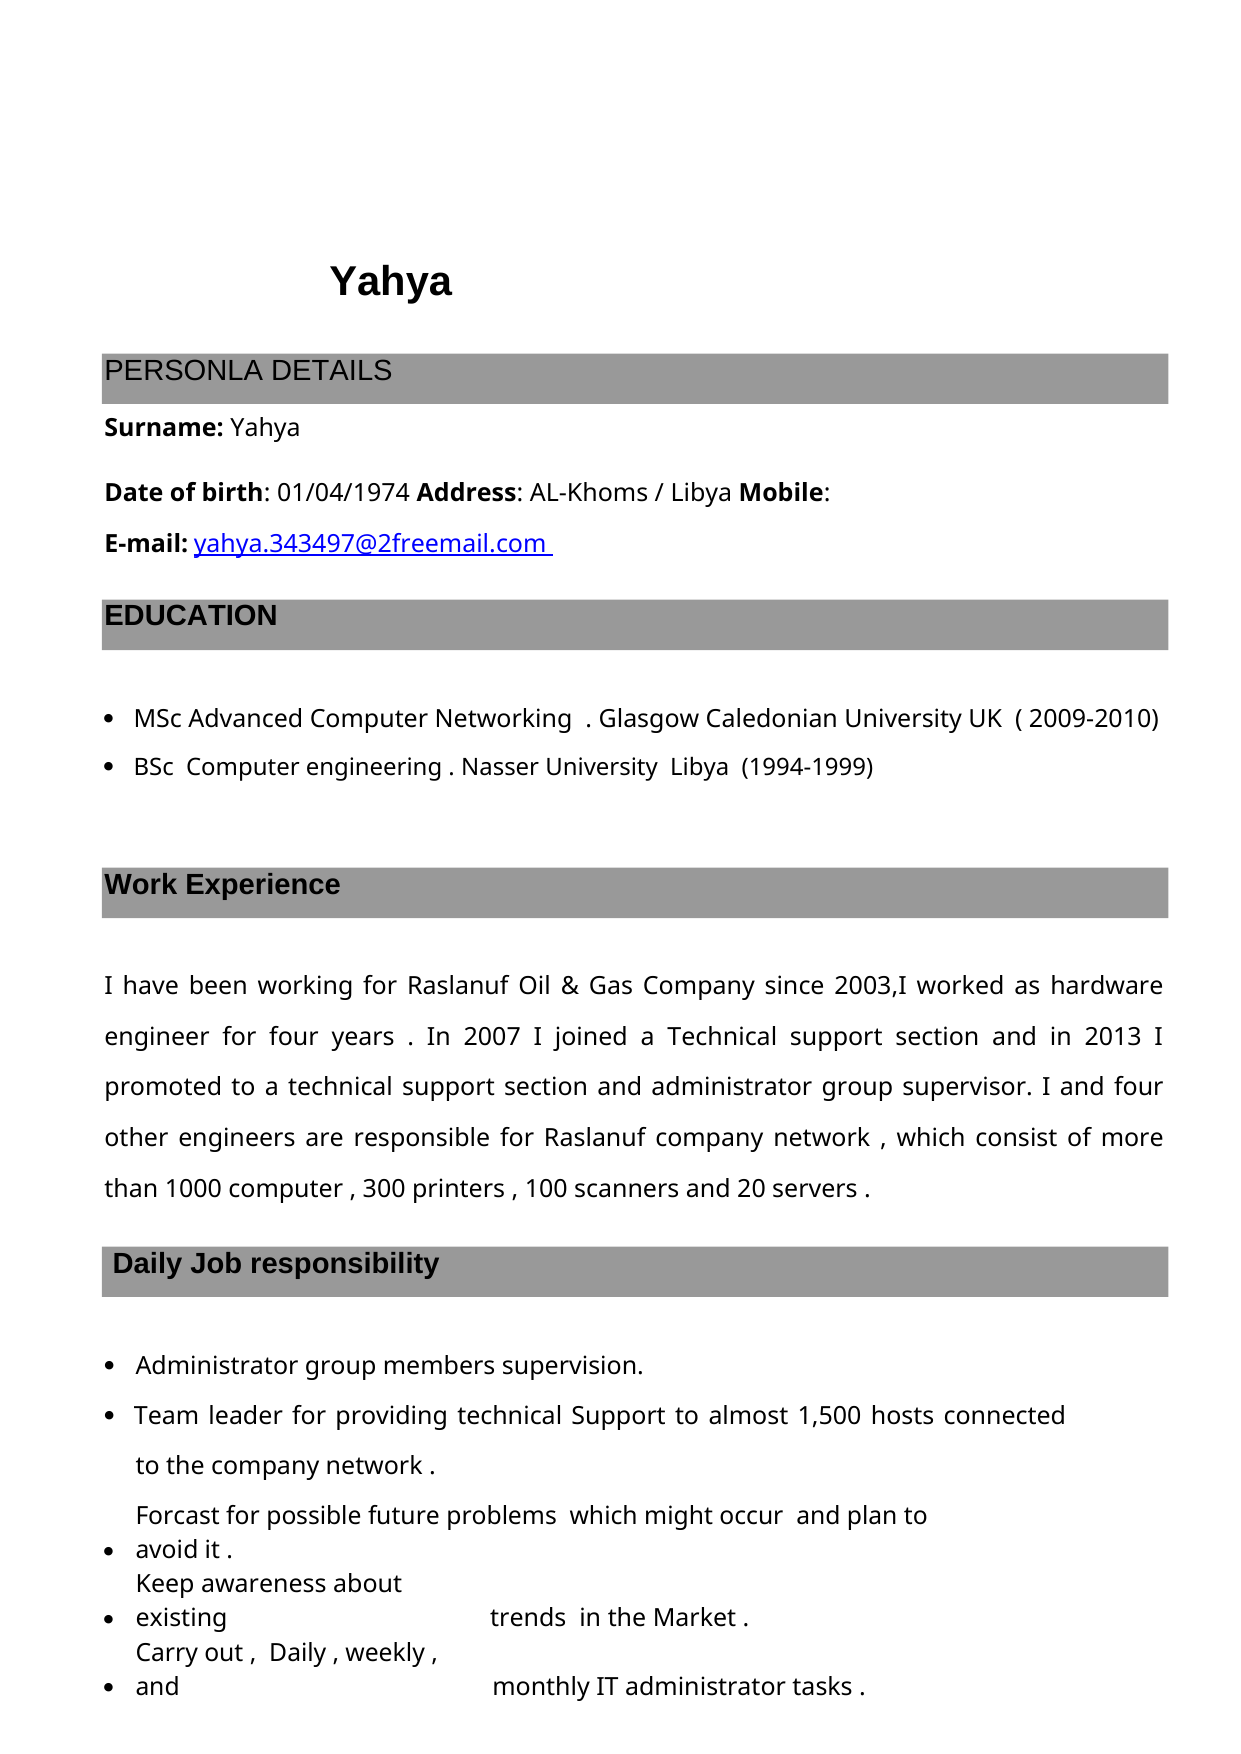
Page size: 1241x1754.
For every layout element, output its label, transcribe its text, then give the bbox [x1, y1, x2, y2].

table_header Forcast for possible future problems which might occur and plan to avoid it . [125, 1498, 994, 1566]
text  MSc Advanced Computer Networking . Glasgow Caledonian University UK ( 2009-2010) [104, 701, 1165, 735]
table_cell  [104, 1634, 125, 1702]
text PERSONLA DETAILS [104, 353, 1165, 387]
text I have been working for Raslanuf Oil & Gas Company since 2003,I worked as hardware engineer for four years . In 2007 I joined a Technical support section and in 2013 I promoted to a technical support section and administrator group supervisor. I and four other engineers are responsible for Raslanuf company network , which consist of more than 1000 computer , 300 printers , 100 scanners and 20 servers . [104, 968, 1165, 1204]
text Surname: Yahya [104, 410, 1165, 444]
text Work Experience [104, 867, 1165, 901]
text Date of birth: 01/04/1974 Address: AL-Khoms / Libya Mobile: [104, 474, 955, 508]
table_cell Keep awareness about existing [125, 1566, 487, 1634]
table_cell  [104, 1566, 125, 1634]
list Administrator group members supervision. [105, 1348, 1165, 1382]
table_cell trends in the Market . [488, 1566, 994, 1634]
list Team leader for providing technical Support to almost 1,500 hosts connected to the company network . [105, 1397, 1067, 1482]
table_header  [104, 1498, 125, 1566]
table_cell monthly IT administrator tasks . [488, 1634, 994, 1702]
text E-mail: yahya.343497@2freemail.com [104, 525, 1165, 559]
text  BSc Computer engineering . Nasser University Libya (1994-1999) [104, 750, 1165, 782]
text EDUCATION [104, 599, 1165, 632]
text Daily Job responsibility [112, 1246, 1165, 1280]
table_cell Carry out , Daily , weekly , and [125, 1634, 487, 1702]
text Yahya [329, 256, 1165, 304]
